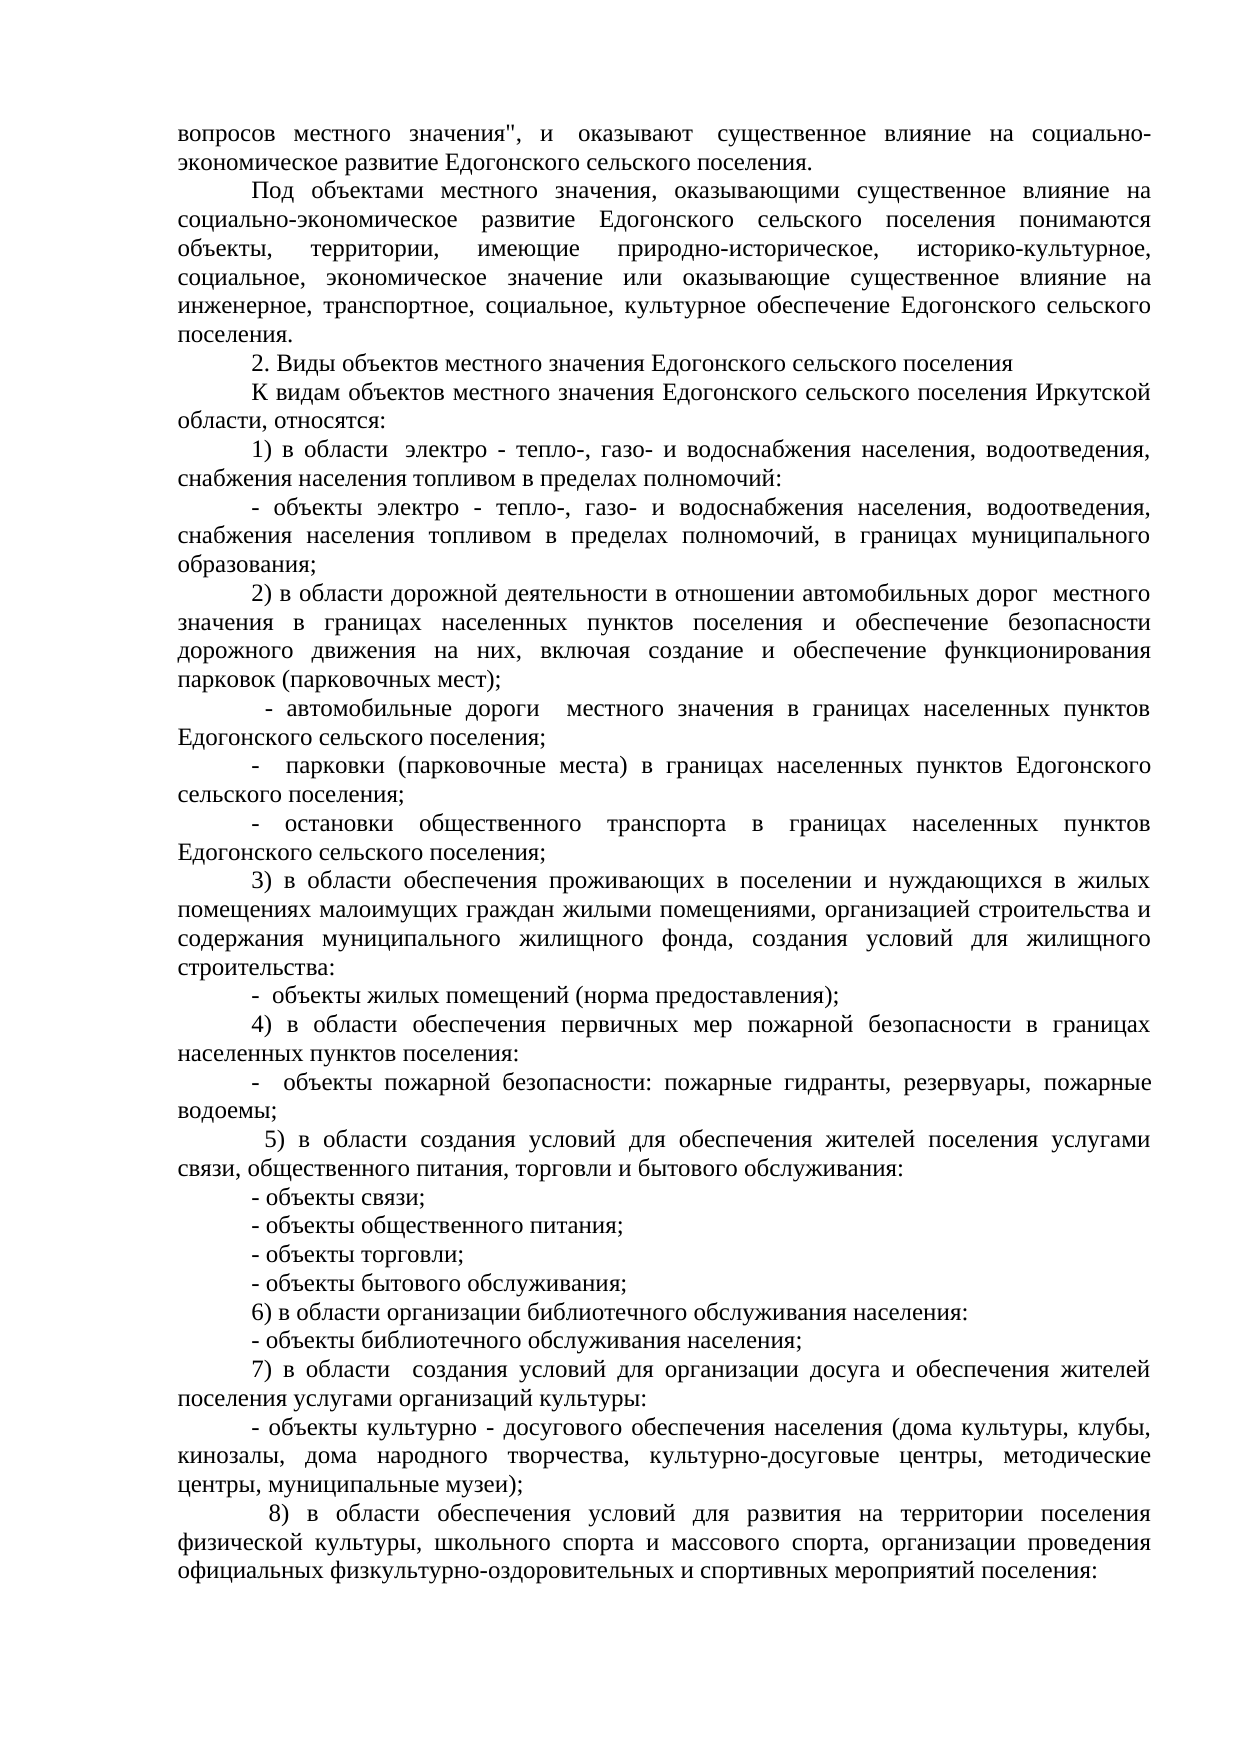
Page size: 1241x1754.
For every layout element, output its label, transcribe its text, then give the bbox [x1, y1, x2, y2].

text - объекты электро - тепло-, газо- и водоснабжения населения, водоотведения, снабжения населения топливом в пределах полномочий, в границах муниципального образования; [177, 492, 1152, 578]
text - объекты пожарной безопасности: пожарные гидранты, резервуары, пожарные водоемы; [177, 1067, 1152, 1124]
text 4) в области обеспечения первичных мер пожарной безопасности в границах населенных пунктов поселения: [177, 1009, 1152, 1067]
text - остановки общественного транспорта в границах населенных пунктов Едогонского сельского поселения; [177, 808, 1152, 866]
text - объекты жилых помещений (норма предоставления); [177, 981, 1152, 1009]
text - объекты связи; [177, 1182, 1152, 1211]
text - объекты культурно - досугового обеспечения населения (дома культуры, клубы, кинозалы, дома народного творчества, культурно-досуговые центры, методические центры, муниципальные музеи); [177, 1412, 1152, 1498]
text 5) в области создания условий для обеспечения жителей поселения услугами связи, общественного питания, торговли и бытового обслуживания: [177, 1124, 1152, 1182]
text 2. Виды объектов местного значения Едогонского сельского поселения [177, 348, 1152, 377]
text 1) в области электро - тепло-, газо- и водоснабжения населения, водоотведения, снабжения населения топливом в пределах полномочий: [177, 434, 1152, 492]
text 7) в области создания условий для организации досуга и обеспечения жителей поселения услугами организаций культуры: [177, 1354, 1152, 1412]
text Под объектами местного значения, оказывающими существенное влияние на социально-экономическое развитие Едогонского сельского поселения понимаются объекты, территории, имеющие природно-историческое, историко-культурное, социальное, экономическое значение или оказывающие существенное влияние на инженерное, транспортное, социальное, культурное обеспечение Едогонского сельского поселения. [177, 176, 1152, 348]
text 6) в области организации библиотечного обслуживания населения: [177, 1297, 1152, 1326]
text 3) в области обеспечения проживающих в поселении и нуждающихся в жилых помещениях малоимущих граждан жилыми помещениями, организацией строительства и содержания муниципального жилищного фонда, создания условий для жилищного строительства: [177, 866, 1152, 981]
text 8) в области обеспечения условий для развития на территории поселения физической культуры, школьного спорта и массового спорта, организации проведения официальных физкультурно-оздоровительных и спортивных мероприятий поселения: [177, 1498, 1152, 1584]
text 2) в области дорожной деятельности в отношении автомобильных дорог местного значения в границах населенных пунктов поселения и обеспечение безопасности дорожного движения на них, включая создание и обеспечение функционирования парковок (парковочных мест); [177, 578, 1152, 693]
text К видам объектов местного значения Едогонского сельского поселения Иркутской области, относятся: [177, 377, 1152, 434]
text - автомобильные дороги местного значения в границах населенных пунктов Едогонского сельского поселения; [177, 693, 1152, 751]
text - объекты торговли; [177, 1239, 1152, 1268]
text - объекты бытового обслуживания; [177, 1268, 1152, 1297]
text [177, 118, 1152, 176]
text - парковки (парковочные места) в границах населенных пунктов Едогонского сельского поселения; [177, 751, 1152, 808]
text - объекты общественного питания; [177, 1211, 1152, 1239]
text - объекты библиотечного обслуживания населения; [177, 1326, 1152, 1354]
